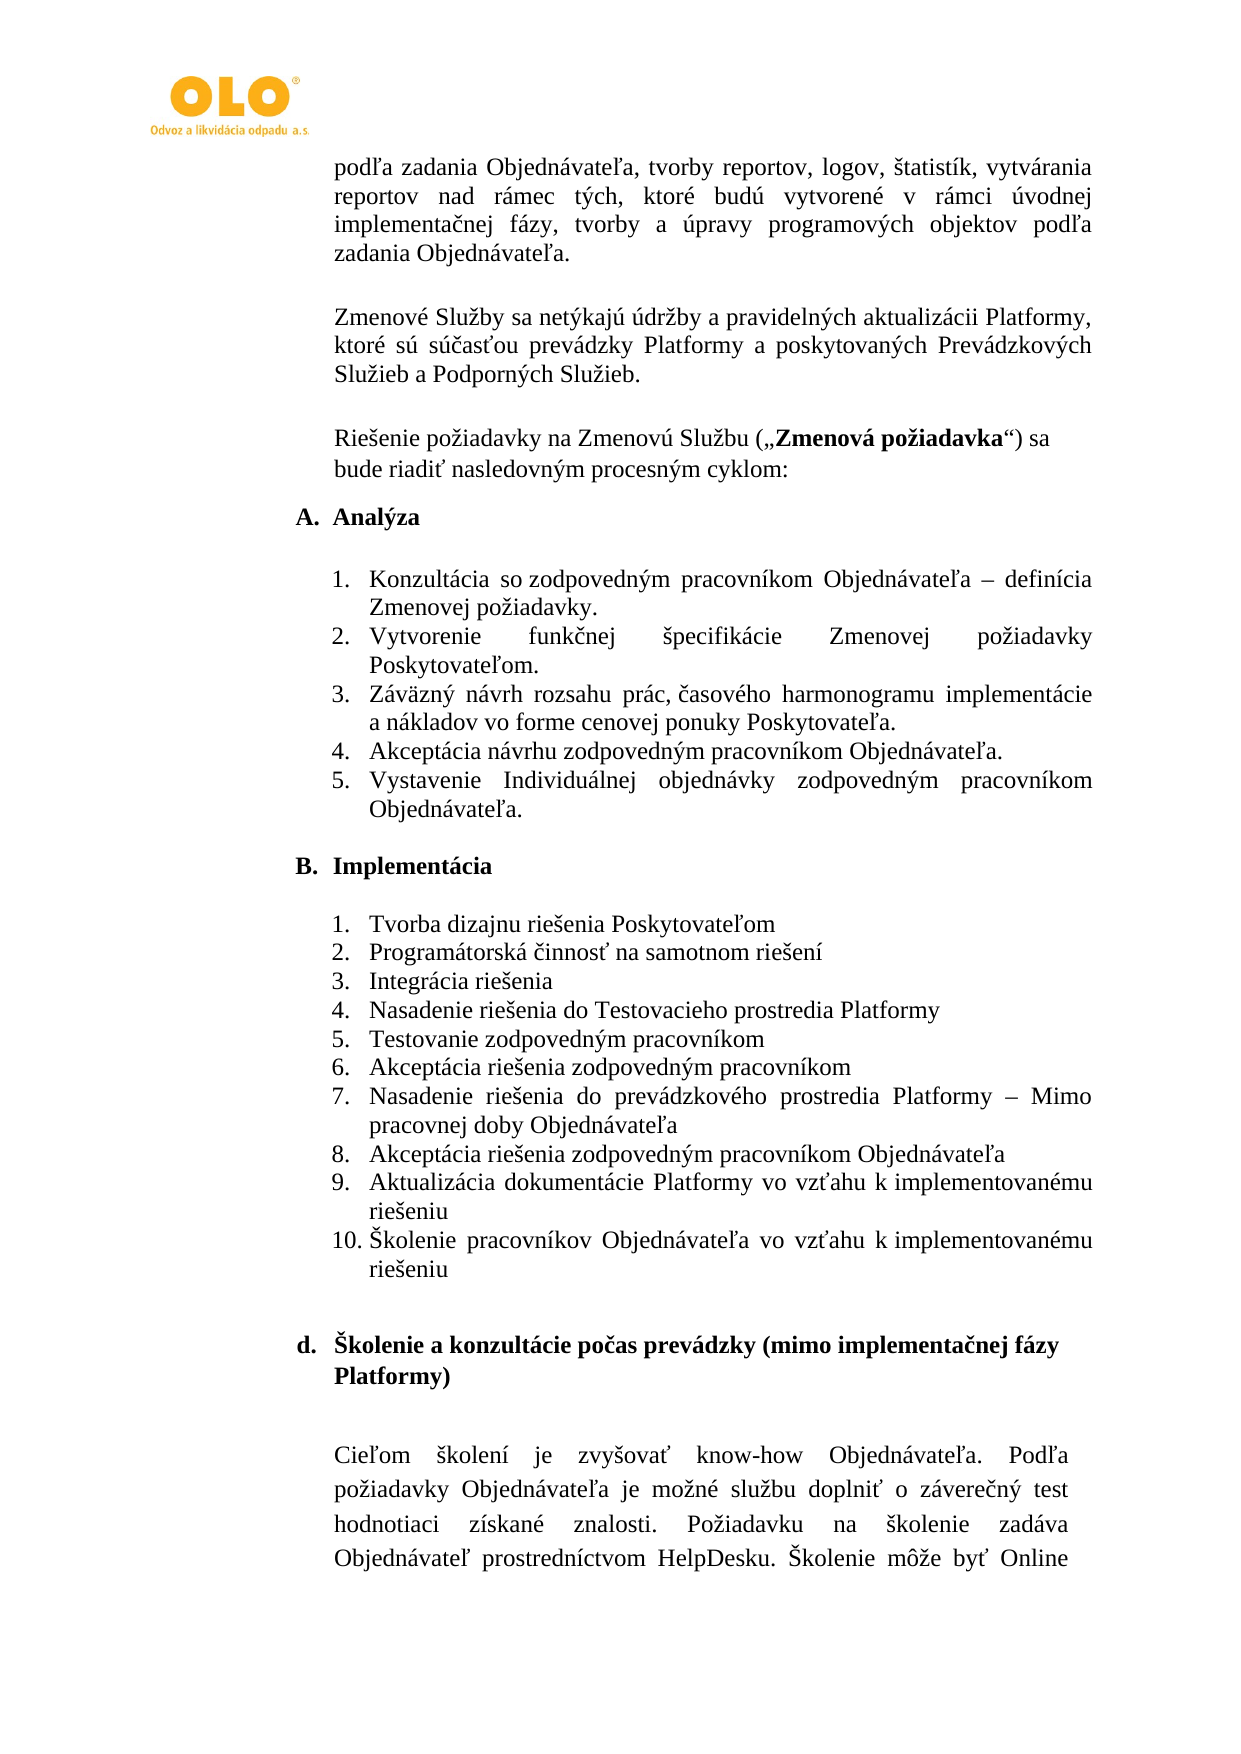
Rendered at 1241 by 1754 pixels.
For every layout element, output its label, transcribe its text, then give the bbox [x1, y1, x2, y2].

list Vytvorenie funkčnej špecifikácie Zmenovej požiadavky Poskytovateľom. [331, 621, 1093, 679]
list Tvorba dizajnu riešenia Poskytovateľom [331, 909, 1093, 937]
list Vystavenie Individuálnej objednávky zodpovedným pracovníkom Objednávateľa. [331, 765, 1093, 822]
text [334, 152, 1093, 267]
text Riešenie požiadavky na Zmenovú Službu („Zmenová požiadavka“) sa bude riadiť nasledovným procesným cyklom: [334, 423, 1093, 483]
list Akceptácia návrhu zodpovedným pracovníkom Objednávateľa. [331, 736, 1093, 765]
list Školenie pracovníkov Objednávateľa vo vzťahu k implementovanému riešeniu [331, 1225, 1093, 1282]
list Aktualizácia dokumentácie Platformy vo vzťahu k implementovanému riešeniu [331, 1167, 1093, 1225]
list Integrácia riešenia [331, 966, 1093, 995]
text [334, 1440, 1069, 1572]
list Analýza [295, 502, 1093, 530]
list Akceptácia riešenia zodpovedným pracovníkom [331, 1052, 1093, 1081]
text Zmenové Služby sa netýkajú údržby a pravidelných aktualizácii Platformy, ktoré sú súčasťou prevádzky Platformy a poskytovaných Prevádzkových Služieb a Podporných Služieb. [334, 302, 1093, 388]
list Akceptácia riešenia zodpovedným pracovníkom Objednávateľa [331, 1139, 1093, 1167]
subtitle Školenie a konzultácie počas prevádzky (mimo implementačnej fázy Platformy) [296, 1330, 1093, 1390]
picture [150, 76, 310, 137]
list Nasadenie riešenia do prevádzkového prostredia Platformy – Mimo pracovnej doby Objednávateľa [331, 1081, 1093, 1139]
list Nasadenie riešenia do Testovacieho prostredia Platformy [331, 995, 1093, 1024]
list Konzultácia so zodpovedným pracovníkom Objednávateľa – definícia Zmenovej požiadavky. [331, 564, 1093, 621]
list Testovanie zodpovedným pracovníkom [331, 1024, 1093, 1052]
list Programátorská činnosť na samotnom riešení [331, 937, 1093, 966]
list Záväzný návrh rozsahu prác, časového harmonogramu implementácie a nákladov vo forme cenovej ponuky Poskytovateľa. [331, 679, 1093, 736]
list Implementácia [295, 851, 1093, 880]
